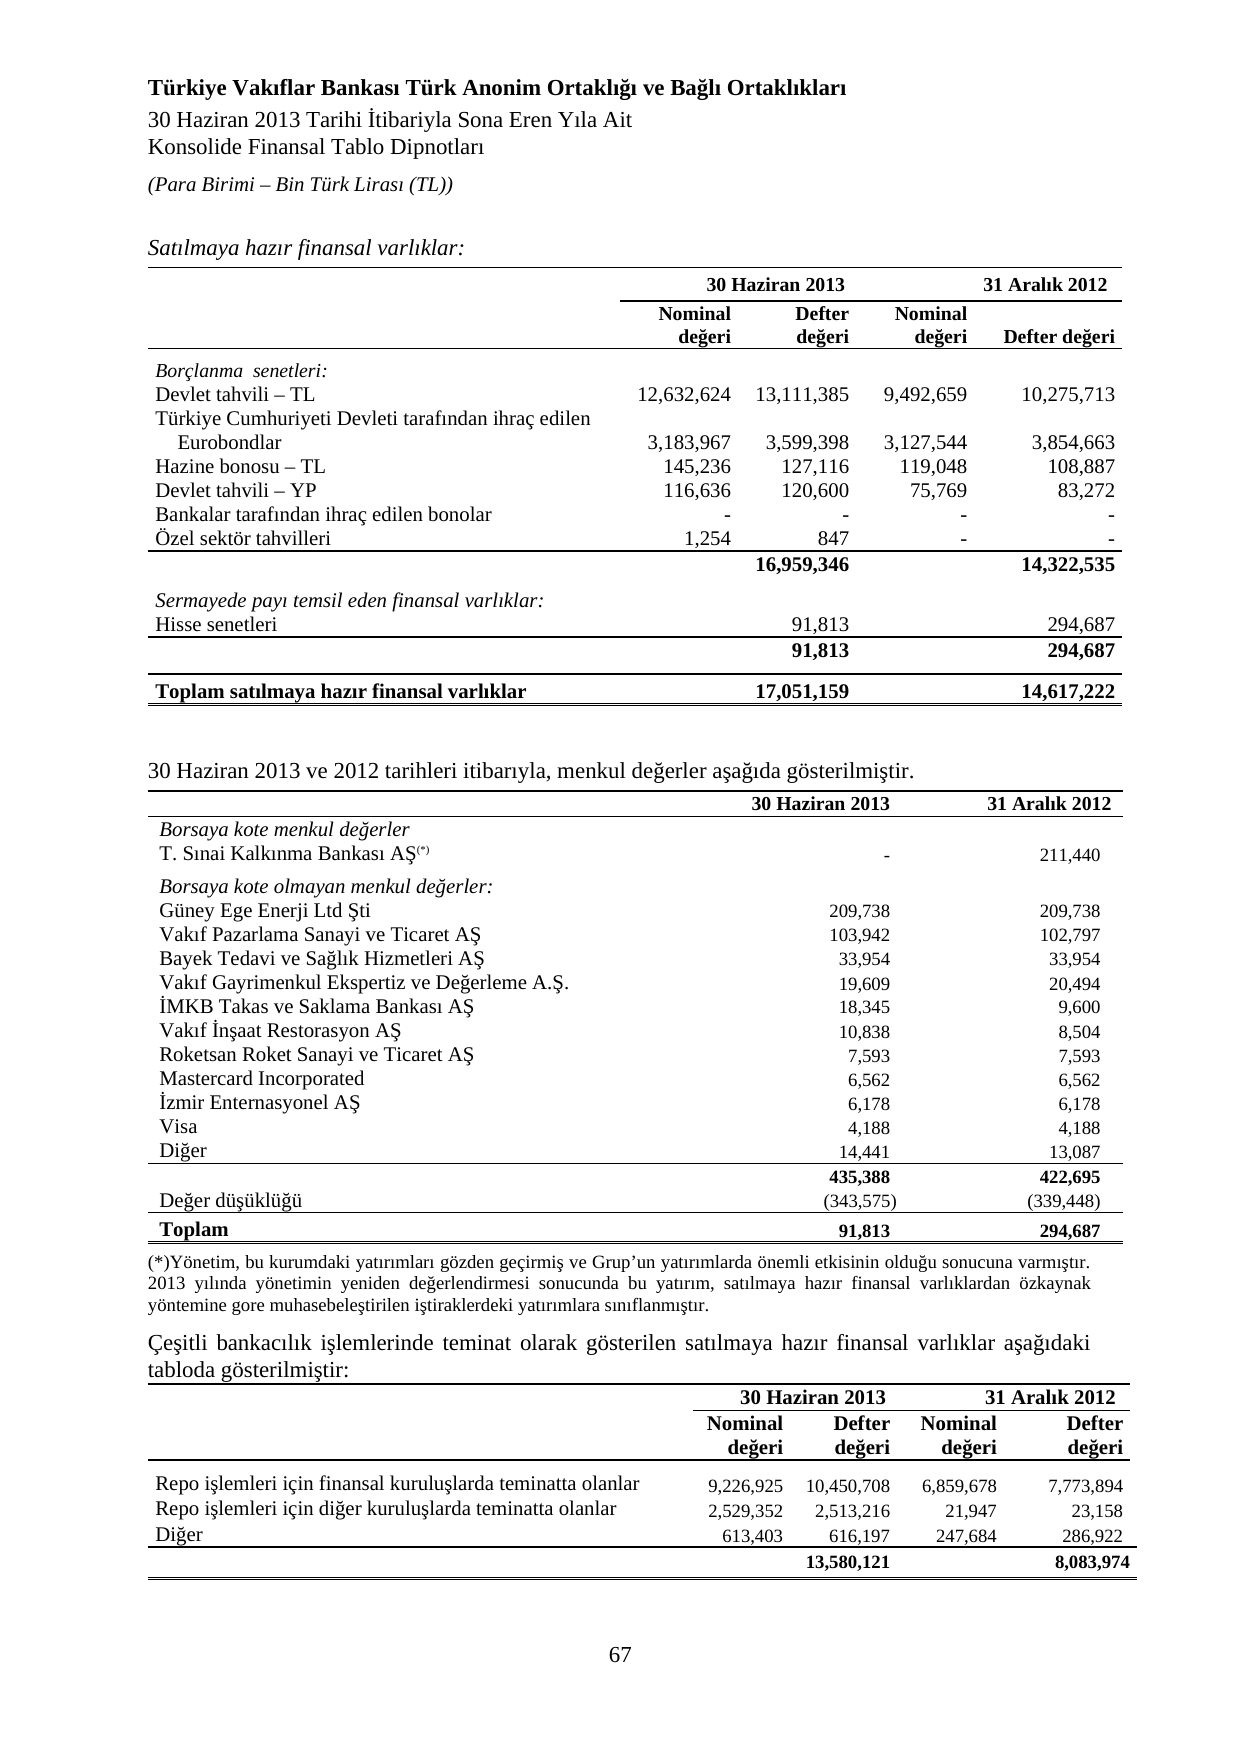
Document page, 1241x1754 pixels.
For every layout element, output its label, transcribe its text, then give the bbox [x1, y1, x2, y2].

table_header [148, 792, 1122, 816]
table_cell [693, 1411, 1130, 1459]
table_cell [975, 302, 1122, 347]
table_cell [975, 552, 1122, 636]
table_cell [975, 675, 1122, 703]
text Satılmaya hazır finansal varlıklar: [148, 233, 1092, 260]
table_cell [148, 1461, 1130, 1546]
text Çeşitli bankacılık işlemlerinde teminat olarak gösterilen satılmaya hazır finansal varlıklar aşağıdaki tabloda gösterilmiştir: [148, 1329, 1092, 1383]
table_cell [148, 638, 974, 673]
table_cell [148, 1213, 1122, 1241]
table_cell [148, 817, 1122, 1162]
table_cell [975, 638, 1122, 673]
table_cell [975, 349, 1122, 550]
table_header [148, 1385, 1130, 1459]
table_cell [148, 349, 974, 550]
text 30 Haziran 2013 ve 2012 tarihleri itibarıyla, menkul değerler aşağıda gösterilmiştir. [148, 757, 1092, 784]
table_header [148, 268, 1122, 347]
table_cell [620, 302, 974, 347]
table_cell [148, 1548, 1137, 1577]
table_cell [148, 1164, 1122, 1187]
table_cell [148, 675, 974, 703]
text (*)Yönetim, bu kurumdaki yatırımları gözden geçirmiş ve Grup’un yatırımlarda önemli etkisinin olduğu sonucuna varmıştır. 2013 yılında yönetimin yeniden değerlendirmesi sonucunda bu yatırım, satılmaya hazır finansal varlıklardan özkaynak yöntemine gore muhasebeleştirilen iştiraklerdeki yatırımlara sınıflanmıştır. [148, 1251, 1092, 1315]
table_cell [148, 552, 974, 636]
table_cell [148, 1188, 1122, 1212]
